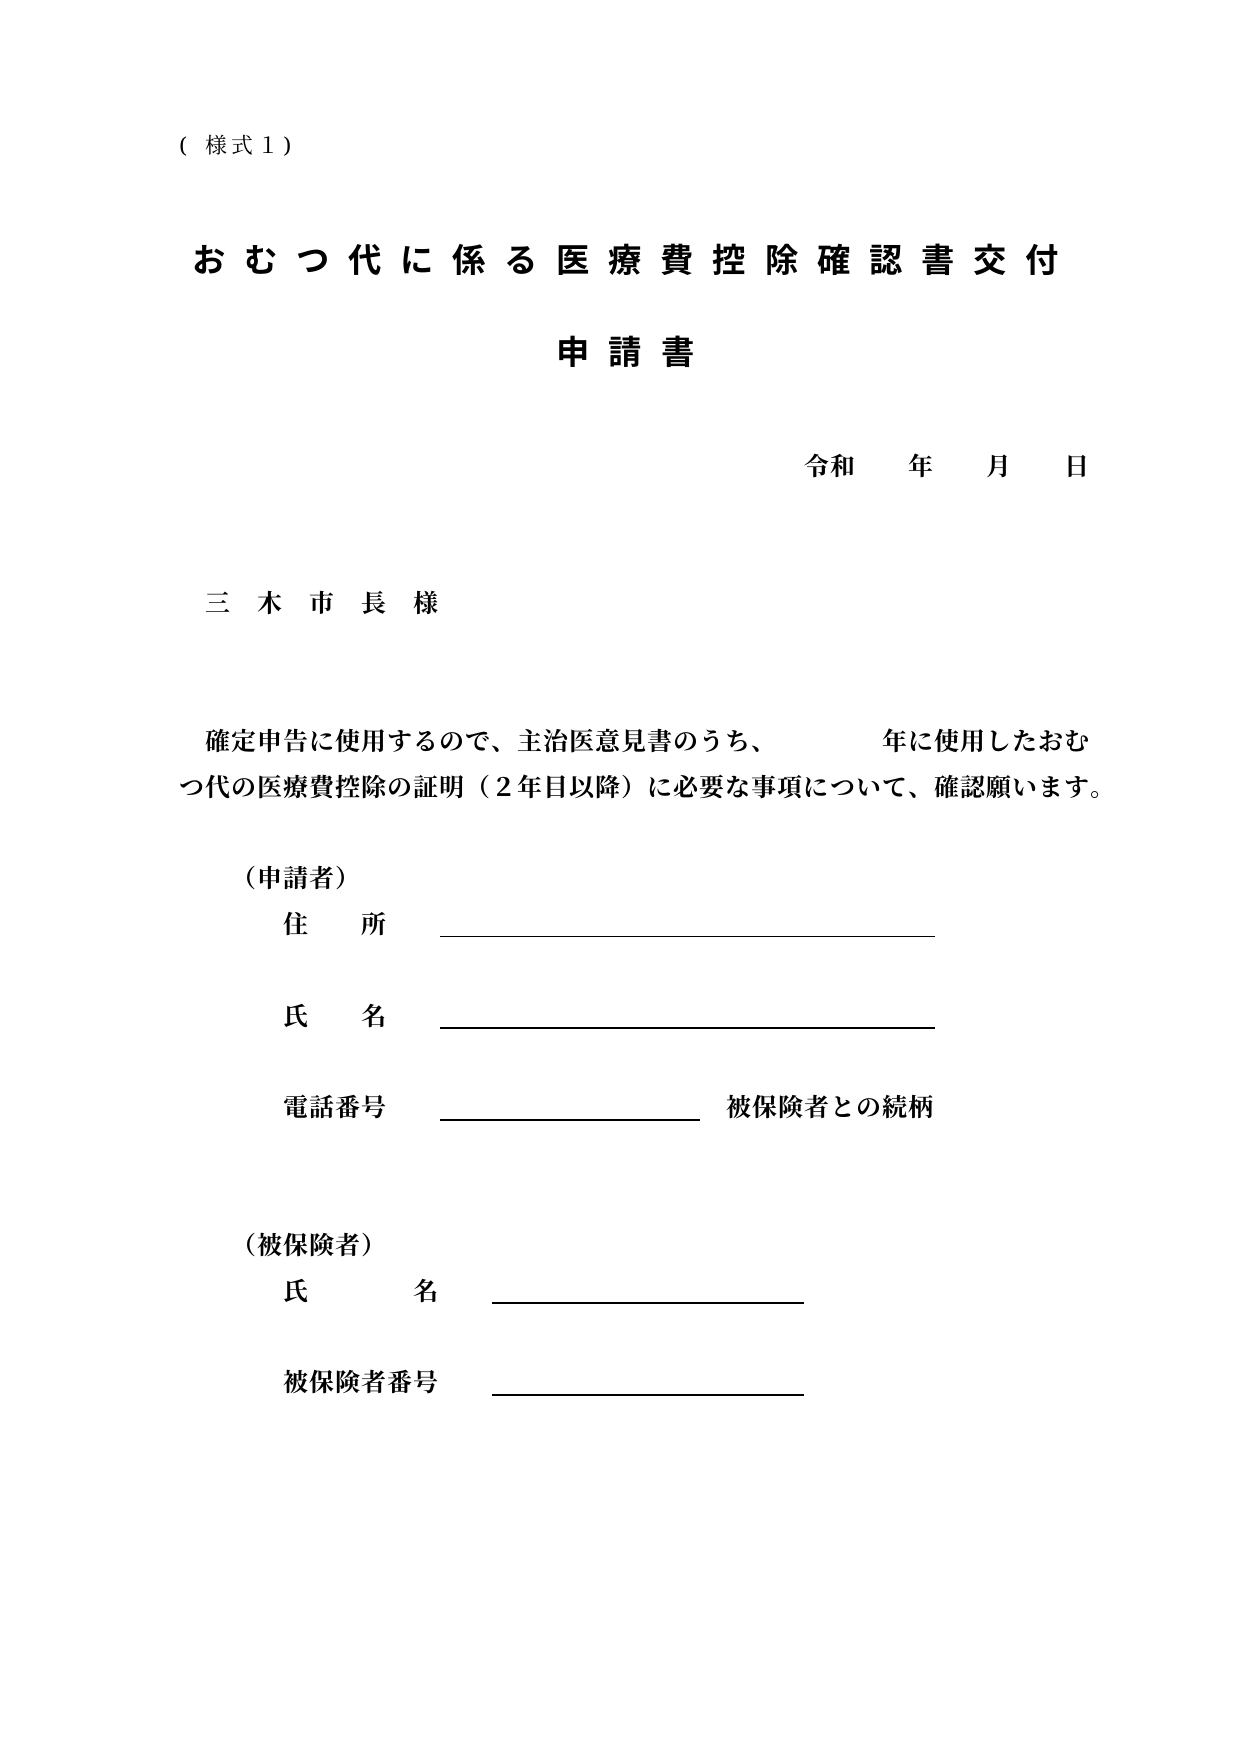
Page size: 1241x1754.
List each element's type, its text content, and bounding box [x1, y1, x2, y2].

text 電話番号 被保険者との続柄 [179, 1083, 1091, 1129]
text 被保険者番号 [179, 1358, 1091, 1404]
text 住 所 [179, 900, 1091, 946]
text (様式１) [179, 121, 1091, 167]
text 三 木 市 長 様 [179, 579, 1091, 625]
text 氏 名 [179, 992, 1091, 1037]
text 氏 名 [179, 1267, 1091, 1312]
text おむつ代に係る医療費控除確認書交付申請書 [179, 212, 1091, 396]
text 令和 年 月 日 [179, 442, 1091, 487]
text （申請者） [179, 854, 1091, 900]
text （被保険者） [179, 1221, 1091, 1267]
text 確定申告に使用するので、主治医意見書のうち、 年に使用したおむつ代の医療費控除の証明（２年目以降）に必要な事項について、確認願います。 [179, 717, 1091, 808]
